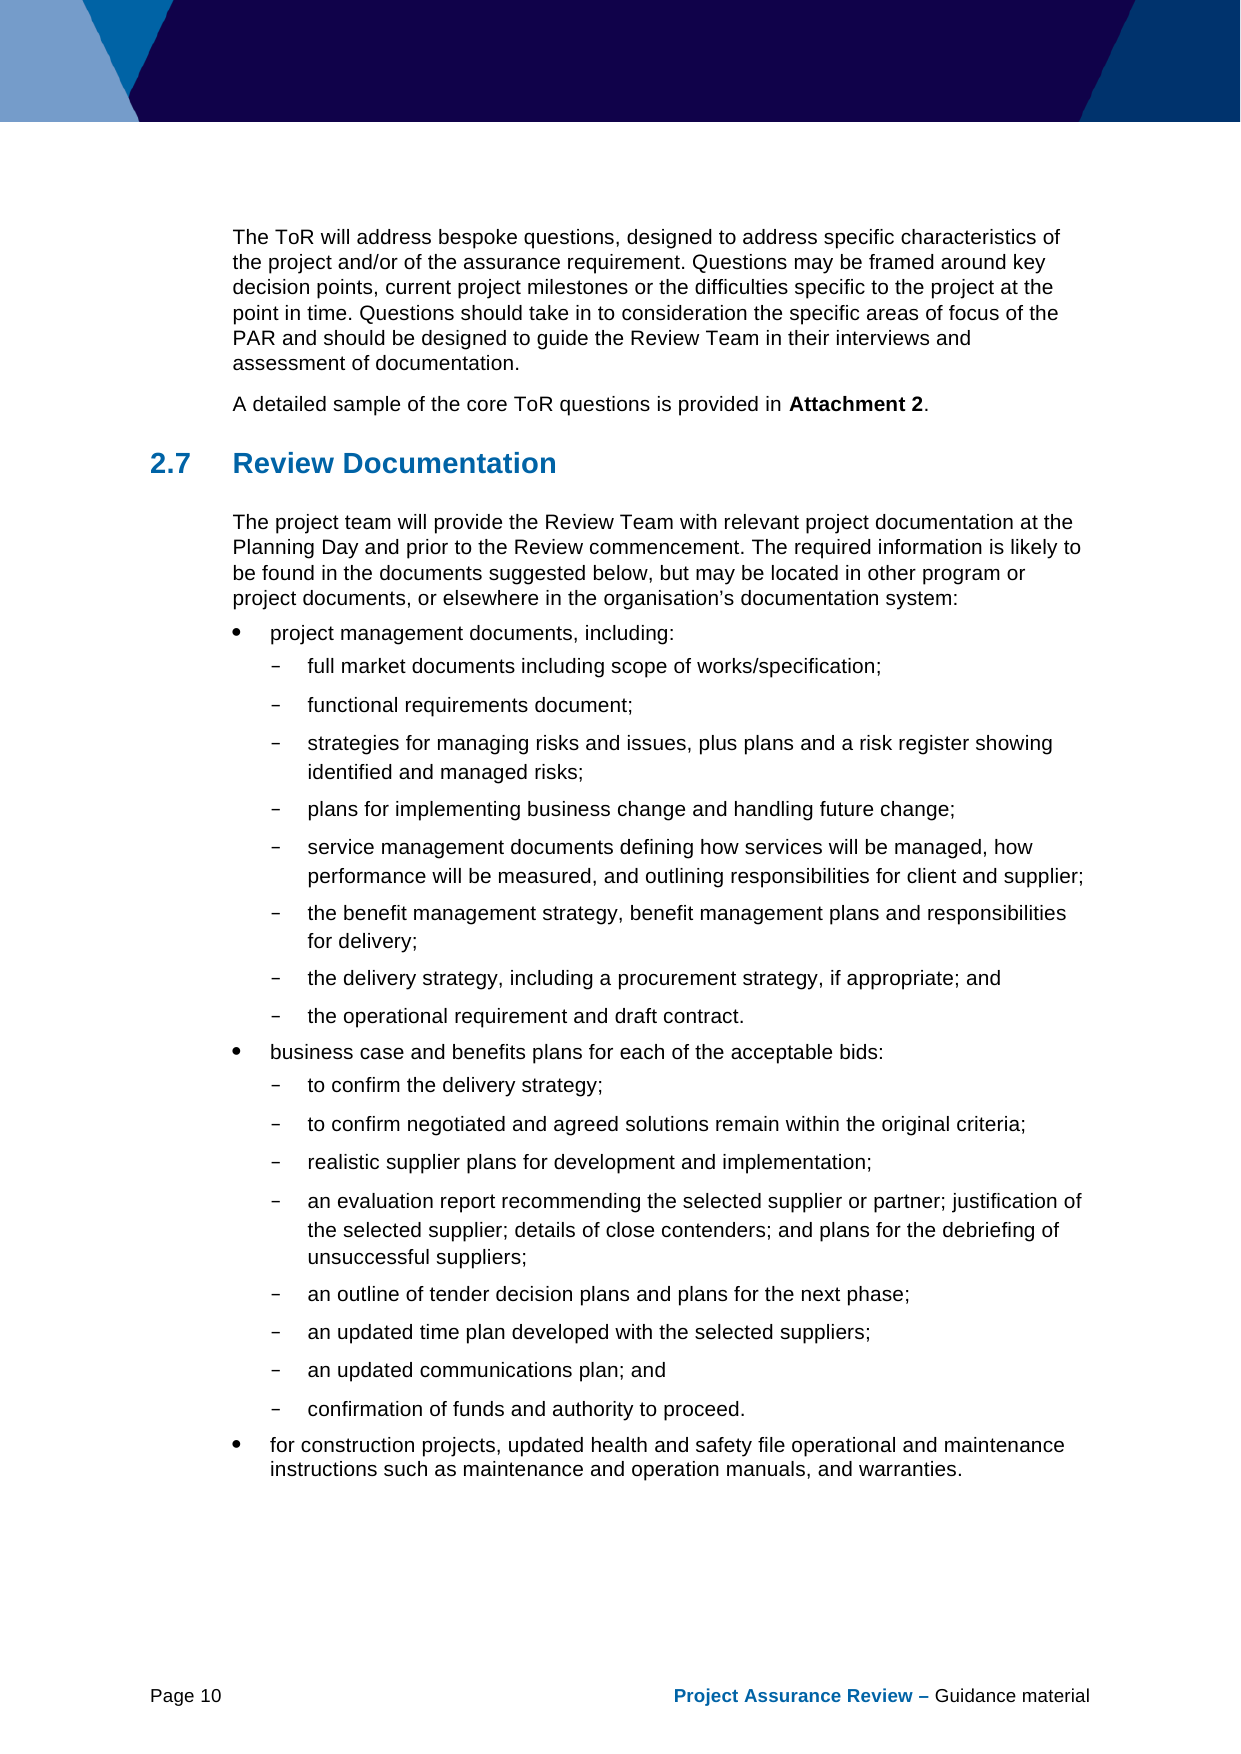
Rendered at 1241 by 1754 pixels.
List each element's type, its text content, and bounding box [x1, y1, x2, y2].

text full market documents including scope of works/specification; [270, 652, 1090, 680]
text to confirm the delivery strategy; [270, 1071, 1090, 1098]
text strategies for managing risks and issues, plus plans and a risk register showing identified and managed risks; [270, 728, 1090, 784]
text realistic supplier plans for development and implementation; [270, 1147, 1090, 1175]
text service management documents defining how services will be managed, how performance will be measured, and outlining responsibilities for client and supplier; [270, 832, 1090, 888]
text the operational requirement and draft contract. [270, 1001, 1090, 1029]
text functional requirements document; [270, 690, 1090, 718]
text the delivery strategy, including a procurement strategy, if appropriate; and [270, 963, 1090, 991]
text to confirm negotiated and agreed solutions remain within the original criteria; [270, 1109, 1090, 1137]
text confirmation of funds and authority to proceed. [270, 1394, 1090, 1422]
text The ToR will address bespoke questions, designed to address specific characteristics of the project and/or of the assurance requirement. Questions may be framed around key decision points, current project milestones or the difficulties specific to the project at the point in time. Questions should take in to consideration the specific areas of focus of the PAR and should be designed to guide the Review Team in their interviews and assessment of documentation. [232, 225, 1090, 374]
subtitle Review Documentation [150, 447, 1090, 480]
text plans for implementing business change and handling future change; [270, 794, 1090, 822]
text A detailed sample of the core ToR questions is provided in Attachment 2. [232, 392, 1090, 416]
text project management documents, including: [232, 621, 1090, 645]
text an updated communications plan; and [270, 1356, 1090, 1383]
text an outline of tender decision plans and plans for the next phase; [270, 1279, 1090, 1307]
text an updated time plan developed with the selected suppliers; [270, 1317, 1090, 1345]
text The project team will provide the Review Team with relevant project documentation at the Planning Day and prior to the Review commencement. The required information is likely to be found in the documents suggested below, but may be located in other program or project documents, or elsewhere in the organisation’s documentation system: [232, 510, 1090, 609]
text business case and benefits plans for each of the acceptable bids: [232, 1040, 1090, 1064]
text the benefit management strategy, benefit management plans and responsibilities for delivery; [270, 898, 1090, 953]
text for construction projects, updated health and safety file operational and maintenance instructions such as maintenance and operation manuals, and warranties. [232, 1432, 1090, 1481]
picture [0, 0, 1241, 122]
text an evaluation report recommending the selected supplier or partner; justification of the selected supplier; details of close contenders; and plans for the debriefing of unsuccessful suppliers; [270, 1186, 1090, 1269]
